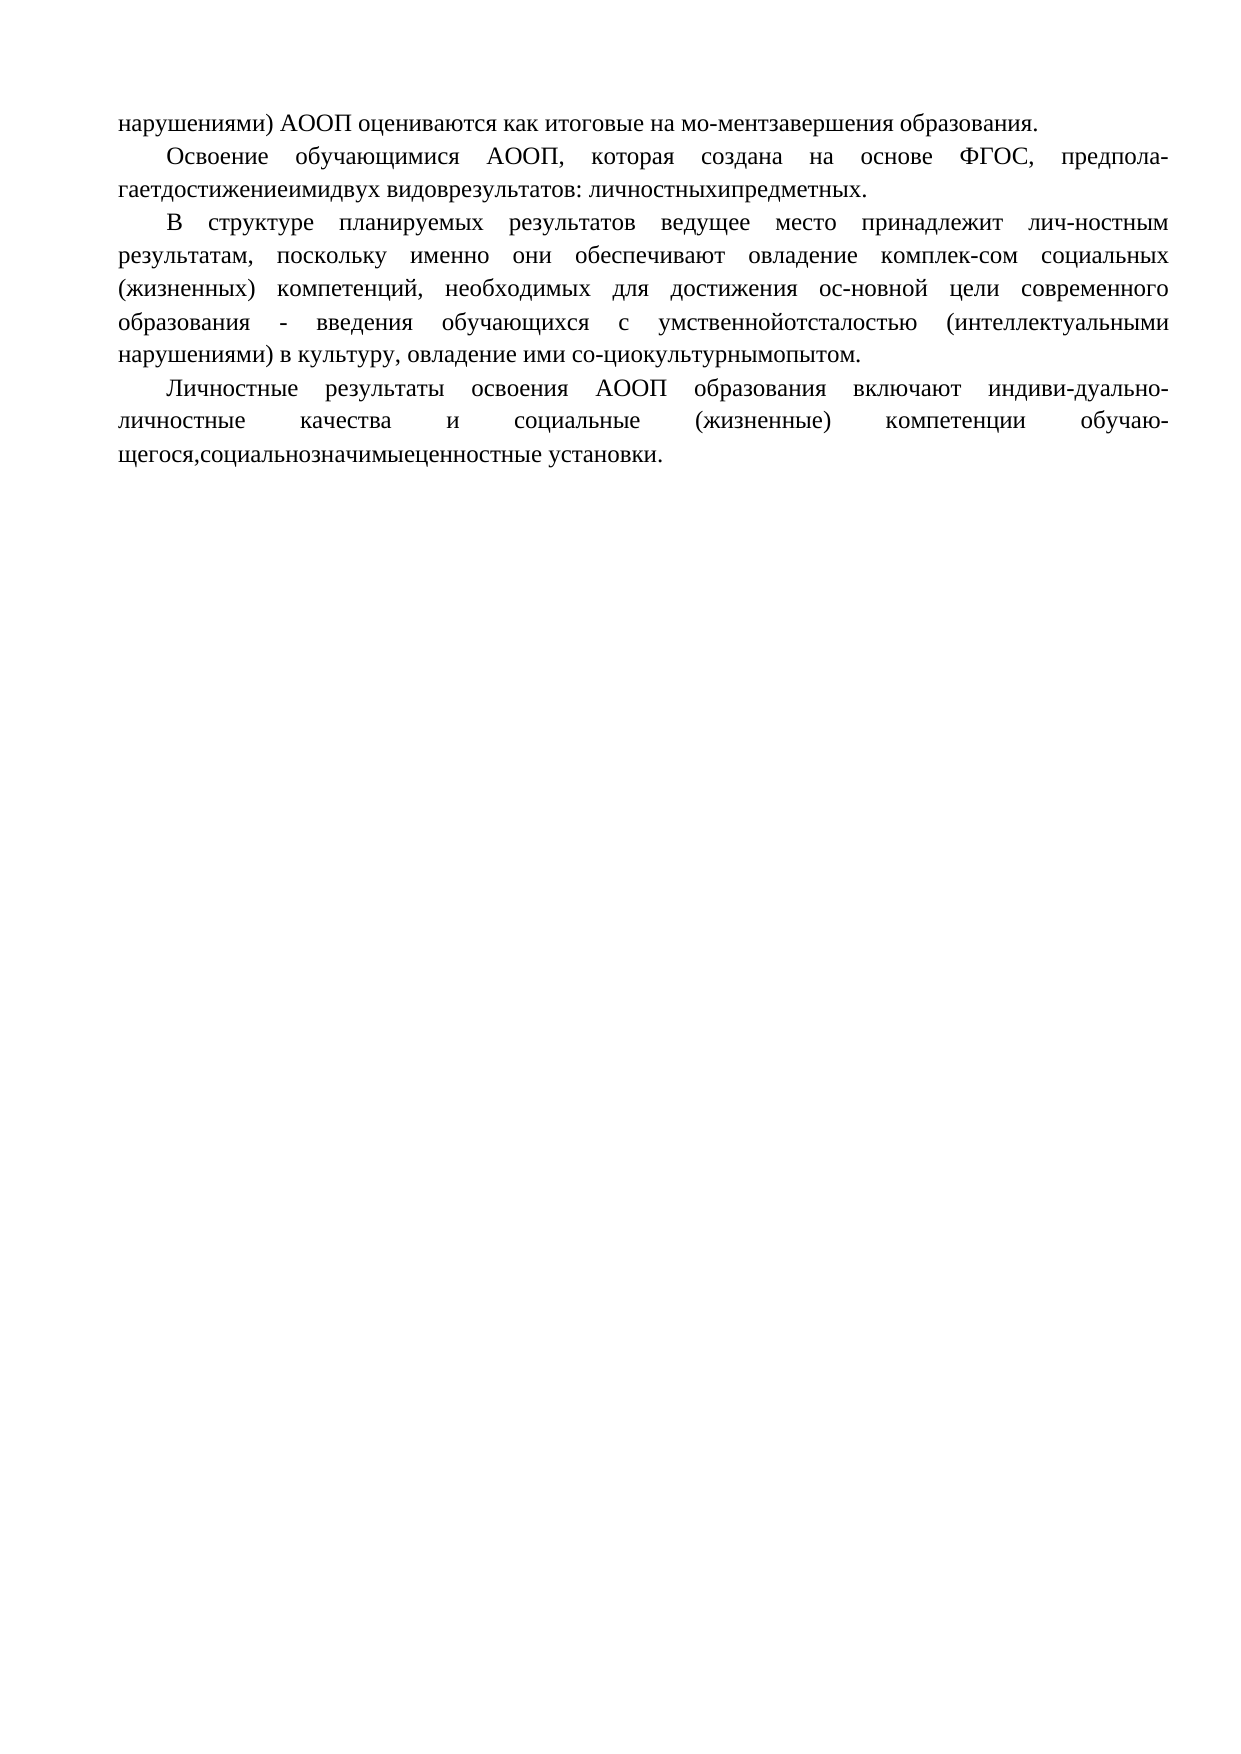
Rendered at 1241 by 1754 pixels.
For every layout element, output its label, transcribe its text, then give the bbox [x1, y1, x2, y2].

text В структуре планируемых результатов ведущее место принадлежит лич-ностным результатам, поскольку именно они обеспечивают овладение комплек-сом социальных (жизненных) компетенций, необходимых для достижения ос-новной цели современного образования - введения обучающихся с умственнойотсталостью (интеллектуальными нарушениями) в культуру, овладение ими со-циокультурнымопытом. [118, 207, 1170, 368]
text Освоение обучающимися АООП, которая создана на основе ФГОС, предпола-гаетдостижениеимидвух видоврезультатов: личностныхипредметных. [118, 141, 1170, 203]
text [118, 108, 1170, 137]
text Личностные результаты освоения АООП образования включают индиви-дуально-личностные качества и социальные (жизненные) компетенции обучаю-щегося,социальнозначимыеценностные установки. [118, 373, 1170, 467]
